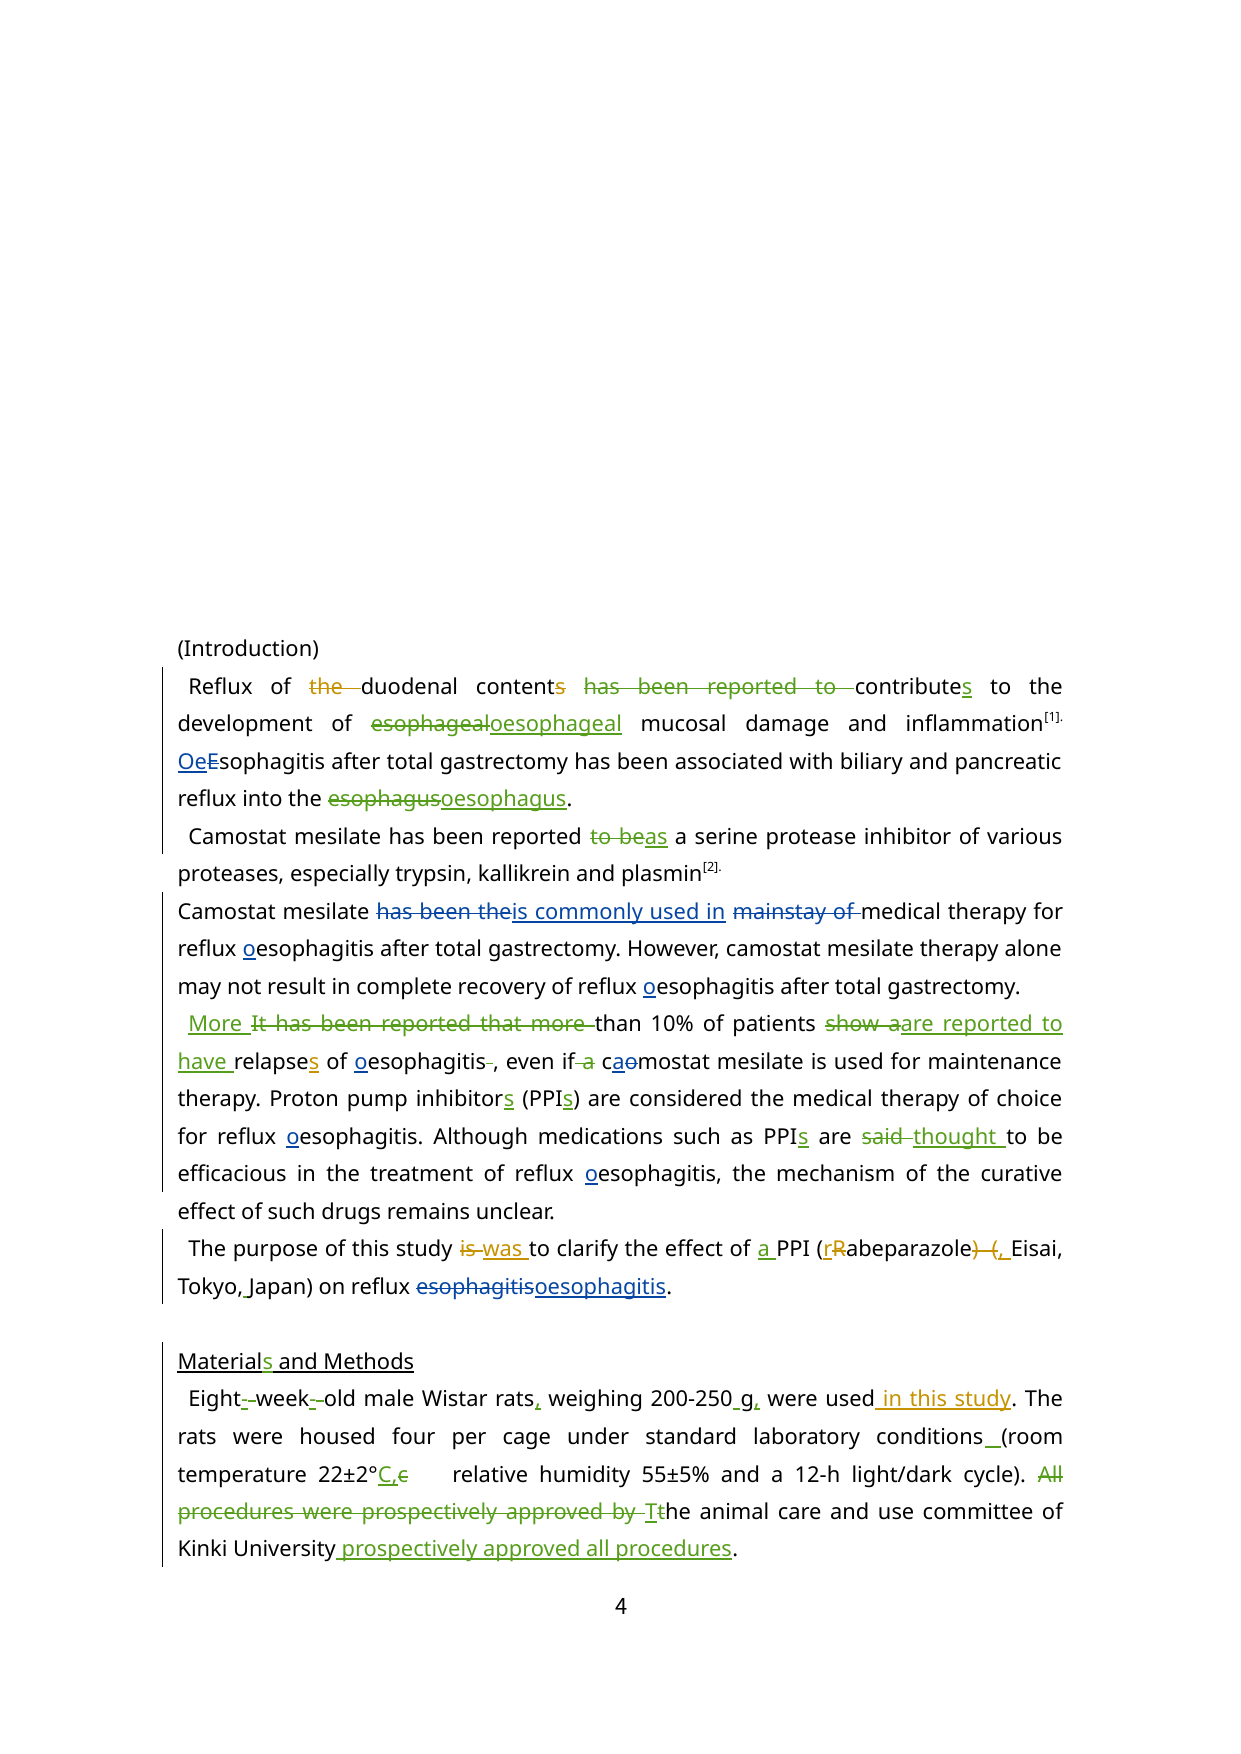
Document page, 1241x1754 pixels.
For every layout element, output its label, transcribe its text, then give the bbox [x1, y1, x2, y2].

text Material and Methods [177, 1342, 1063, 1379]
text Camostat mesilate medical therapy for reflux esophagitis after total gastrectomy. However, camostat mesilate therapy alone may not result in complete recovery of reflux esophagitis after total gastrectomy. [177, 892, 1063, 1004]
text Eightweekold male Wistar rats weighing 200-250g were used. The rats were housed four per cage under standard laboratory conditions(room temperature 22±2° relative humidity 55±5% and a 12-h light/dark cycle). he animal care and use committee of Kinki University. [177, 1379, 1063, 1567]
text Camostat mesilate has been reported a serine protease inhibitor of various proteases, especially trypsin, kallikrein and plasmin[2]. [177, 817, 1063, 892]
text (Introduction) [177, 629, 1063, 667]
text The purpose of this study to clarify the effect of PPI (abeparazoleEisai,Tokyo,Japan) on reflux . [177, 1229, 1063, 1304]
text than 10% of patients relapse of esophagitis, even if cmostat mesilate is used for maintenance therapy. Proton pump inhibitor (PPI) are considered the medical therapy of choice for reflux esophagitis. Although medications such as PPI are to be efficacious in the treatment of reflux esophagitis, the mechanism of the curative effect of such drugs remains unclear. [177, 1004, 1063, 1229]
text Reflux of duodenal content contribute to the development of mucosal damage and inflammation[1]. sophagitis after total gastrectomy has been associated with biliary and pancreatic reflux into the . [177, 667, 1063, 817]
